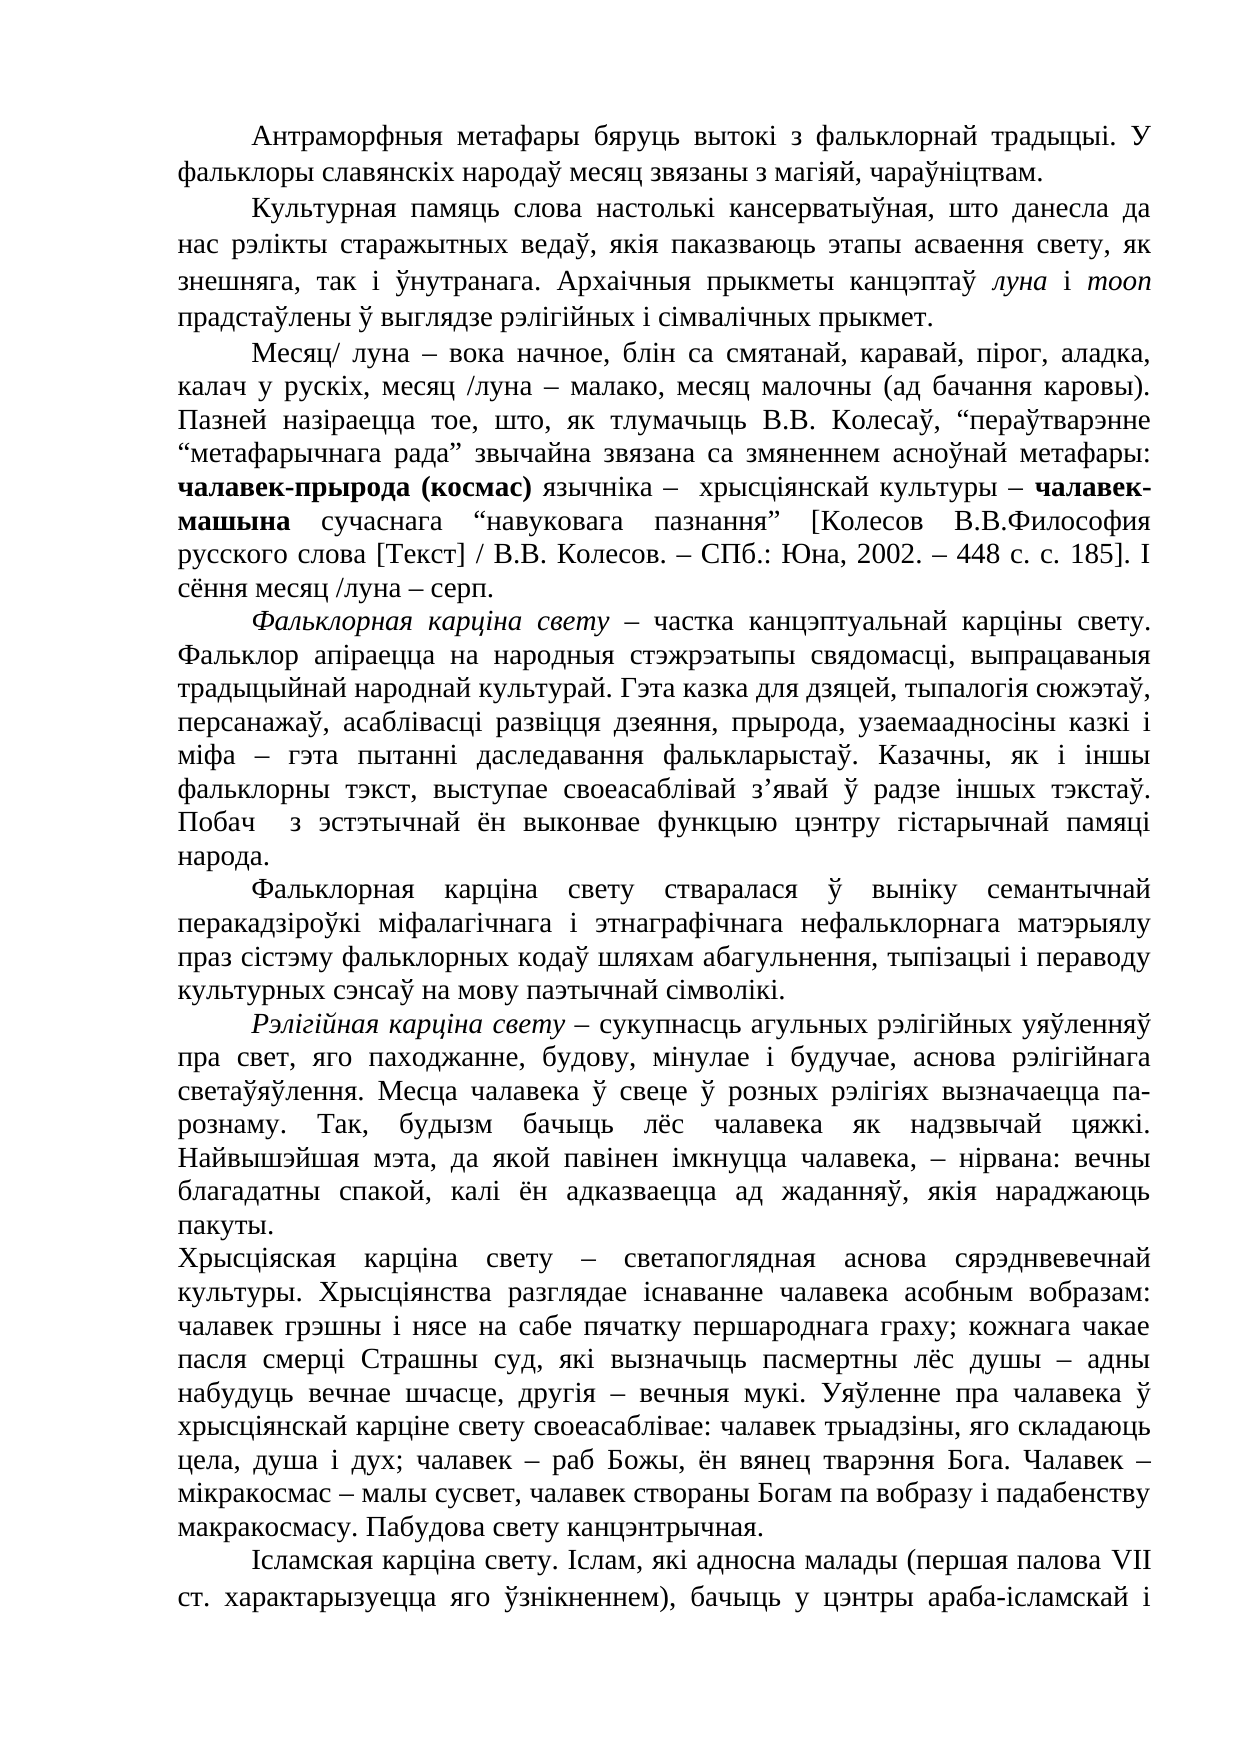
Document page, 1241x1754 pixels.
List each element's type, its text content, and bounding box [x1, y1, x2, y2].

text Фальклорная карціна свету – частка канцэптуальнай карціны свету. Фальклор апіраецца на народныя стэжрэатыпы свядомасці, выпрацаваныя традыцыйнай народнай культурай. Гэта казка для дзяцей, тыпалогія сюжэтаў, персанажаў, асаблівасці развіцця дзеяння, прырода, узаемаадносіны казкі і міфа – гэта пытанні даследавання фалькларыстаў. Казачны, як і іншы фальклорны тэкст, выступае своеасаблівай з’явай ў радзе іншых тэкстаў. Побач з эстэтычнай ён выконвае функцыю цэнтру гістарычнай памяці народа. [177, 603, 1152, 872]
text Культурная памяць слова настолькі кансерватыўная, што данесла да нас рэлікты старажытных ведаў, якія паказваюць этапы асваення свету, як знешняга, так і ўнутранага. Архаічныя прыкметы канцэптаў луна і moon прадстаўлены ў выглядзе рэлігійных і сімвалічных прыкмет. [177, 190, 1152, 332]
text Фальклорная карціна свету стваралася ў выніку семантычнай перакадзіроўкі міфалагічнага і этнаграфічнага нефальклорнага матэрыялу праз сістэму фальклорных кодаў шляхам абагульнення, тыпізацыі і пераводу культурных сэнсаў на мову паэтычнай сімволікі. [177, 872, 1152, 1006]
text Хрысціяская карціна свету – светапоглядная аснова сярэднвевечнай культуры. Хрысціянства разглядае існаванне чалавека асобным вобразам: чалавек грэшны і нясе на сабе пячатку першароднага граху; кожнага чакае пасля смерці Страшны суд, які вызначыць пасмертны лёс душы – адны набудуць вечнае шчасце, другія – вечныя мукі. Уяўленне пра чалавека ў хрысціянскай карціне свету своеасаблівае: чалавек трыадзіны, яго складаюць цела, душа і дух; чалавек – раб Божы, ён вянец тварэння Бога. Чалавек – мікракосмас – малы сусвет, чалавек створаны Богам па вобразу і падабенству макракосмасу. Пабудова свету канцэнтрычная. [177, 1241, 1152, 1542]
text Месяц/ луна – вока начное, блін са смятанай, каравай, пірог, аладка, калач у рускіх, месяц /луна – малако, месяц малочны (ад бачання каровы). Пазней назіраецца тое, што, як тлумачыць В.В. Колесаў, “пераўтварэнне “метафарычнага рада” звычайна звязана са змяненнем асноўнай метафары: чалавек-прырода (космас) язычніка – хрысціянскай культуры – чалавек-машына сучаснага “навуковага пазнання” [Колесов В.В.Философия русского слова [Текст] / В.В. Колесов. – СПб.: Юна, 2002. – 448 с. с. 185]. І сёння месяц /луна – серп. [177, 335, 1152, 603]
text Рэлігійная карціна свету – сукупнасць агульных рэлігійных уяўленняў пра свет, яго паходжанне, будову, мінулае і будучае, аснова рэлігійнага светаўяўлення. Месца чалавека ў свеце ў розных рэлігіях вызначаецца па-рознаму. Так, будызм бачыць лёс чалавека як надзвычай цяжкі. Найвышэйшая мэта, да якой павінен імкнуцца чалавека, – нірвана: вечны благадатны спакой, калі ён адказваецца ад жаданняў, якія нараджаюць пакуты. [177, 1006, 1152, 1241]
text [177, 1542, 1152, 1612]
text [177, 118, 1152, 188]
